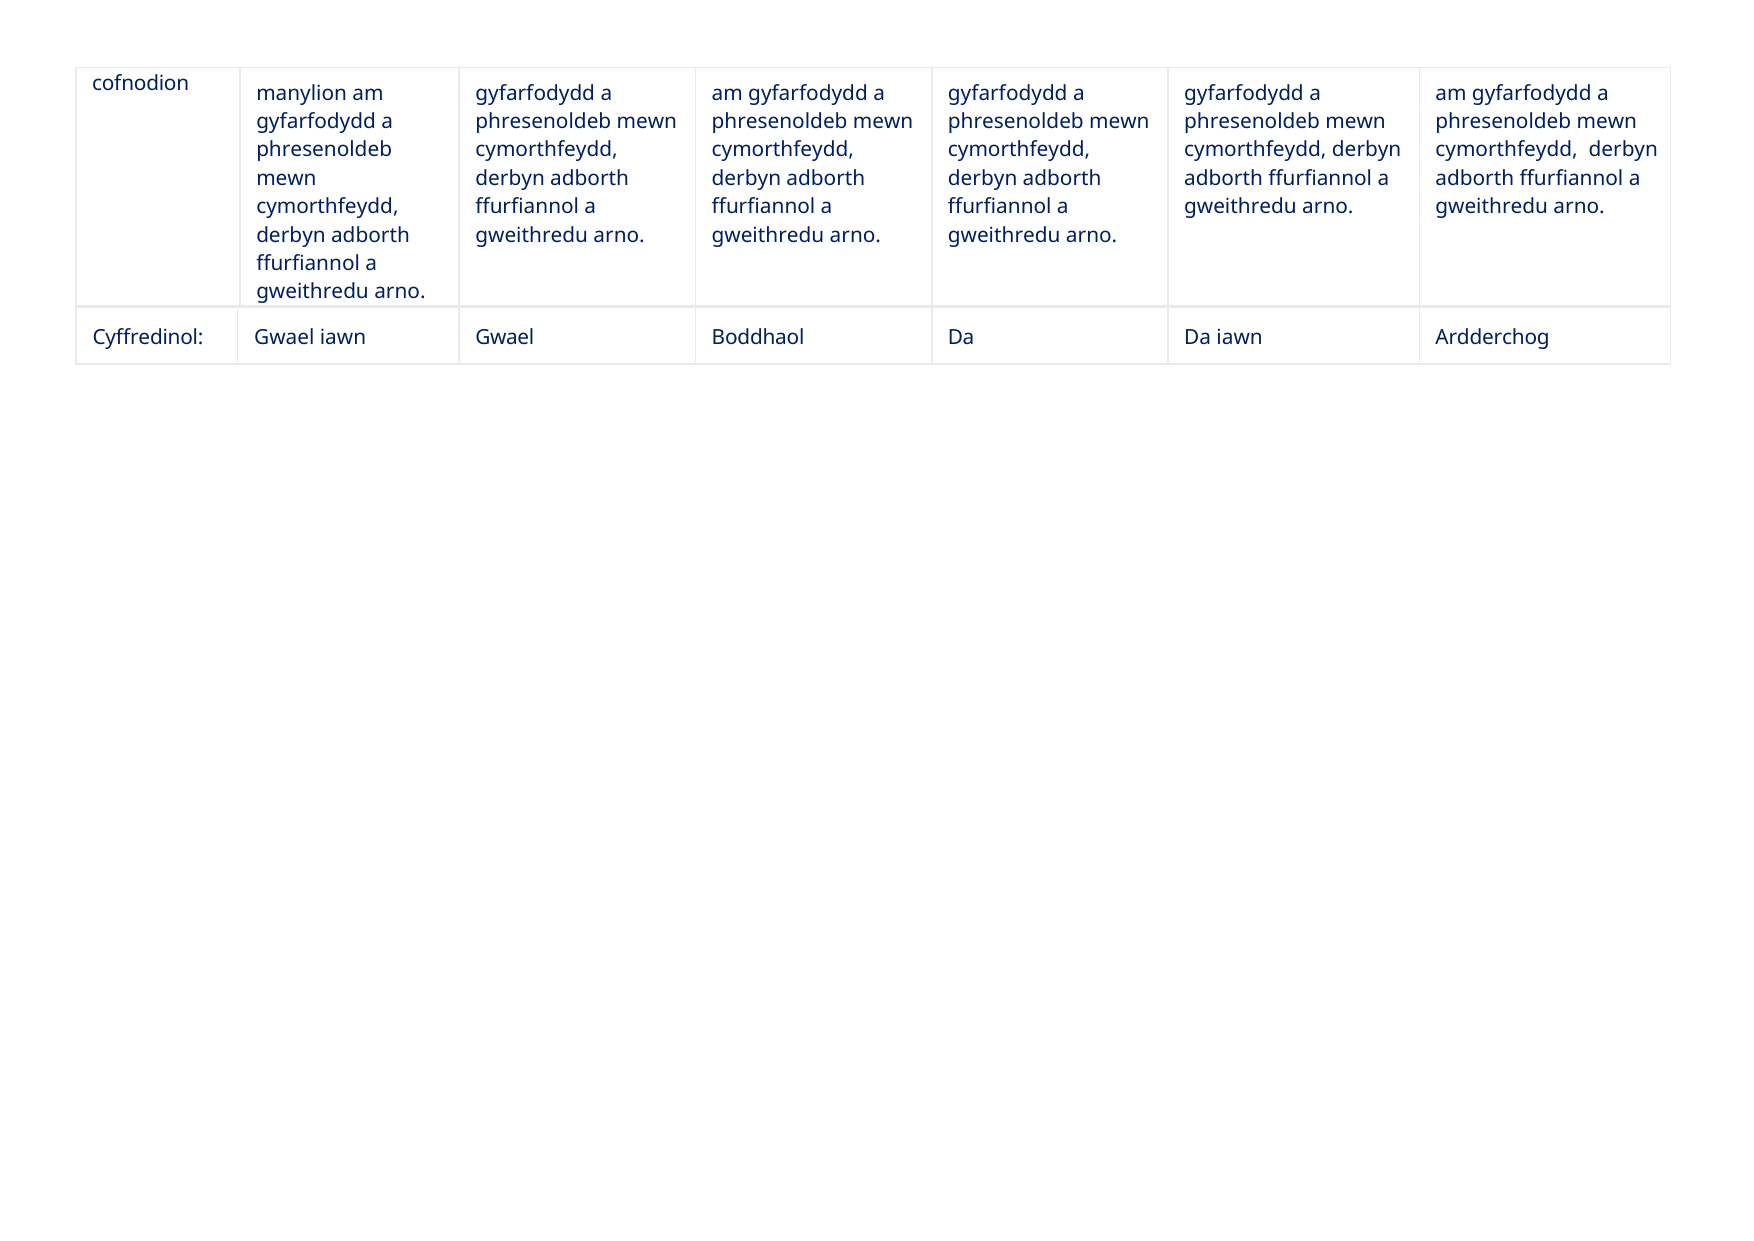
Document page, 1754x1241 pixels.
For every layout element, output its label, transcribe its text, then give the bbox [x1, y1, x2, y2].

table_cell Cadw cofnodion [77, 68, 239, 305]
table_header Ardderchog [1420, 308, 1670, 363]
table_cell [933, 68, 1167, 305]
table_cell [696, 68, 931, 305]
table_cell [460, 68, 695, 305]
table_header Boddhaol [696, 308, 931, 363]
table_header Da [933, 308, 1167, 363]
table_header Da iawn [1169, 308, 1419, 363]
table_header Cyffredinol: [77, 308, 237, 363]
table_header Gwael [460, 308, 695, 363]
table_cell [1420, 68, 1670, 305]
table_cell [1169, 68, 1419, 305]
table_header Gwael iawn [238, 308, 458, 363]
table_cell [241, 68, 458, 305]
